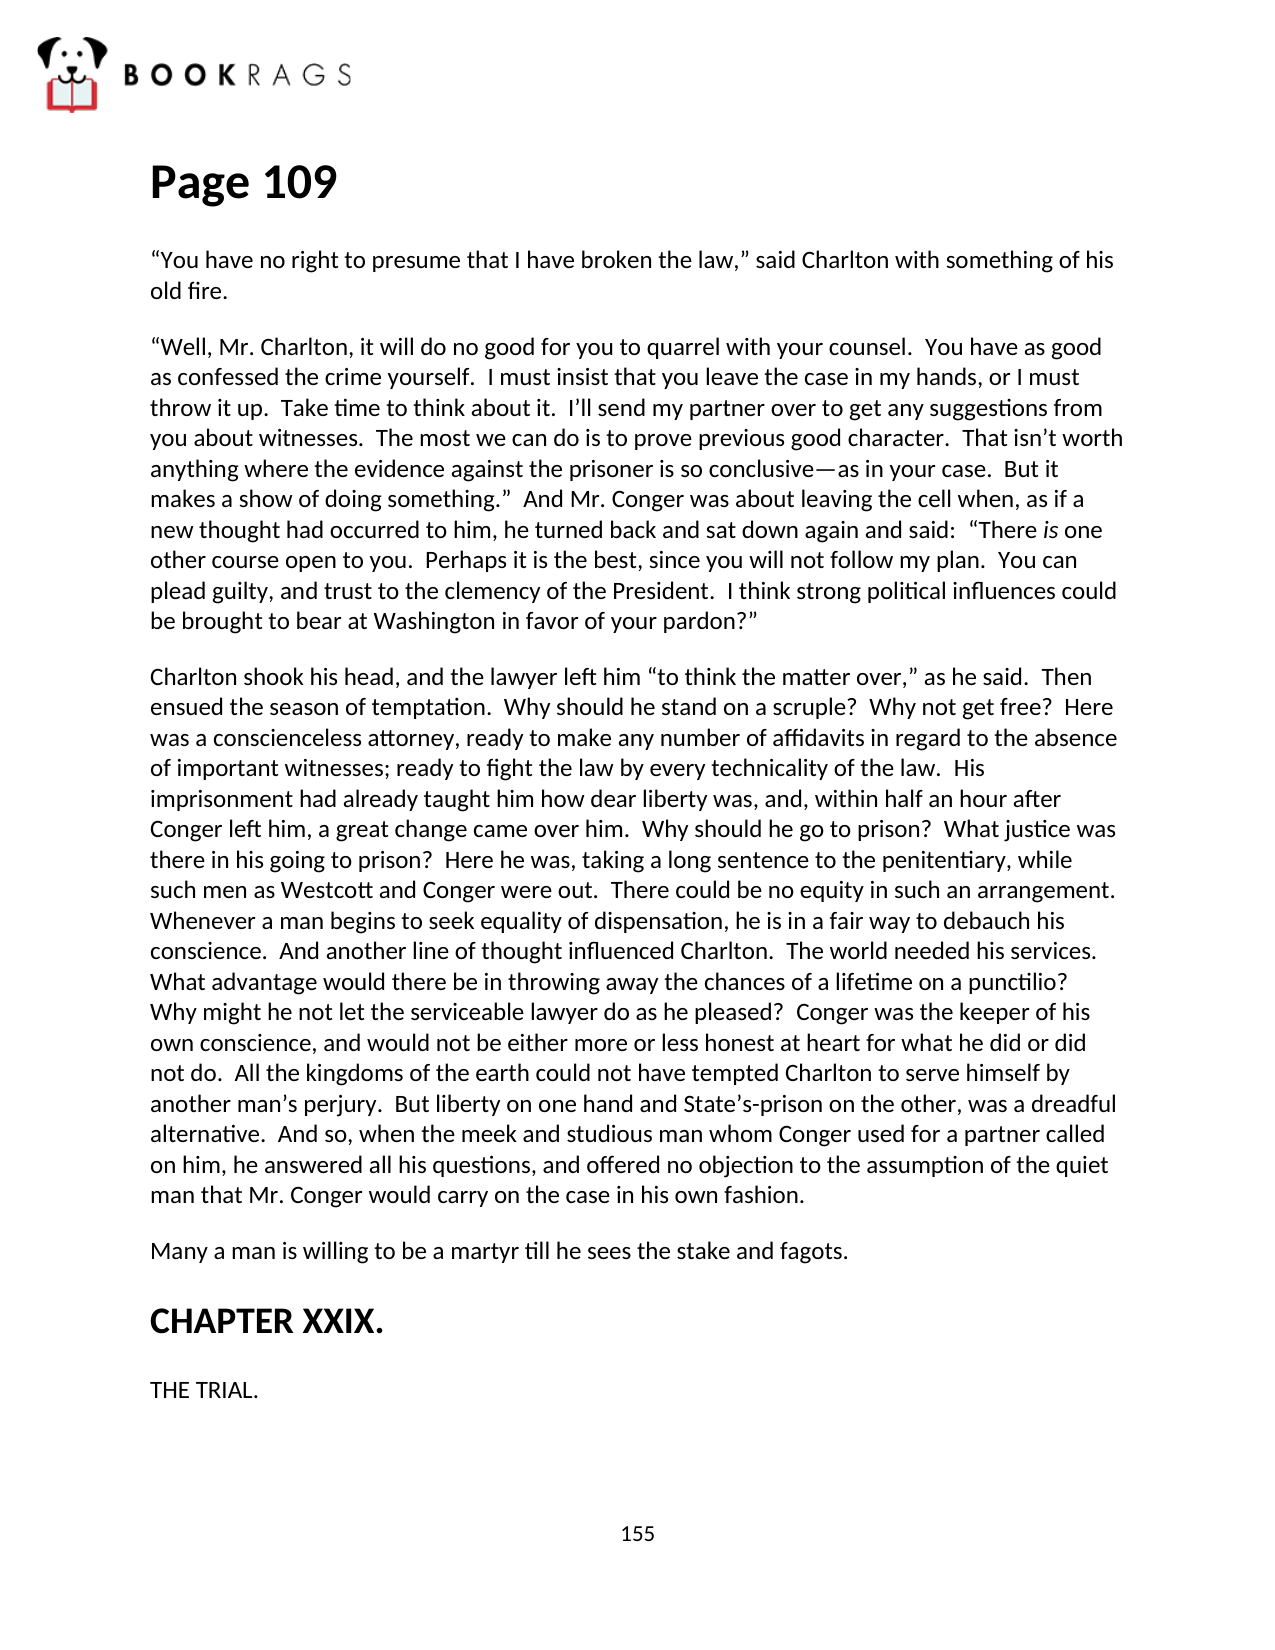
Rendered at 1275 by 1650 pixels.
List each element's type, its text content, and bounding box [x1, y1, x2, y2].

text “You have no right to presume that I have broken the law,” said Charlton with something of his old fire. [150, 244, 1125, 306]
text Charlton shook his head, and the lawyer left him “to think the matter over,” as he said. Then ensued the season of temptation. Why should he stand on a scruple? Why not get free? Here was a conscienceless attorney, ready to make any number of affidavits in regard to the absence of important witnesses; ready to fight the law by every technicality of the law. His imprisonment had already taught him how dear liberty was, and, within half an hour after Conger left him, a great change came over him. Why should he go to prison? What justice was there in his going to prison? Here he was, taking a long sentence to the penitentiary, while such men as Westcott and Conger were out. There could be no equity in such an arrangement. Whenever a man begins to seek equality of dispensation, he is in a fair way to debauch his conscience. And another line of thought influenced Charlton. The world needed his services. What advantage would there be in throwing away the chances of a lifetime on a punctilio? Why might he not let the serviceable lawyer do as he pleased? Conger was the keeper of his own conscience, and would not be either more or less honest at heart for what he did or did not do. All the kingdoms of the earth could not have tempted Charlton to serve himself by another man’s perjury. But liberty on one hand and State’s-prison on the other, was a dreadful alternative. And so, when the meek and studious man whom Conger used for a partner called on him, he answered all his questions, and offered no objection to the assumption of the quiet man that Mr. Conger would carry on the case in his own fashion. [150, 661, 1125, 1210]
text Many a man is willing to be a martyr till he sees the stake and fagots. [150, 1235, 1125, 1266]
text CHAPTER XXIX. [150, 1297, 1125, 1343]
text “Well, Mr. Charlton, it will do no good for you to quarrel with your counsel. You have as good as confessed the crime yourself. I must insist that you leave the case in my hands, or I must throw it up. Take time to think about it. I’ll send my partner over to get any suggestions from you about witnesses. The most we can do is to prove previous good character. That isn’t worth anything where the evidence against the prisoner is so conclusive—­as in your case. But it makes a show of doing something.” And Mr. Conger was about leaving the cell when, as if a new thought had occurred to him, he turned back and sat down again and said: “There is one other course open to you. Perhaps it is the best, since you will not follow my plan. You can plead guilty, and trust to the clemency of the President. I think strong political influences could be brought to bear at Washington in favor of your pardon?” [150, 331, 1125, 636]
text Page 109 [150, 150, 1125, 211]
picture [37, 37, 351, 113]
text THE TRIAL. [150, 1374, 1125, 1404]
